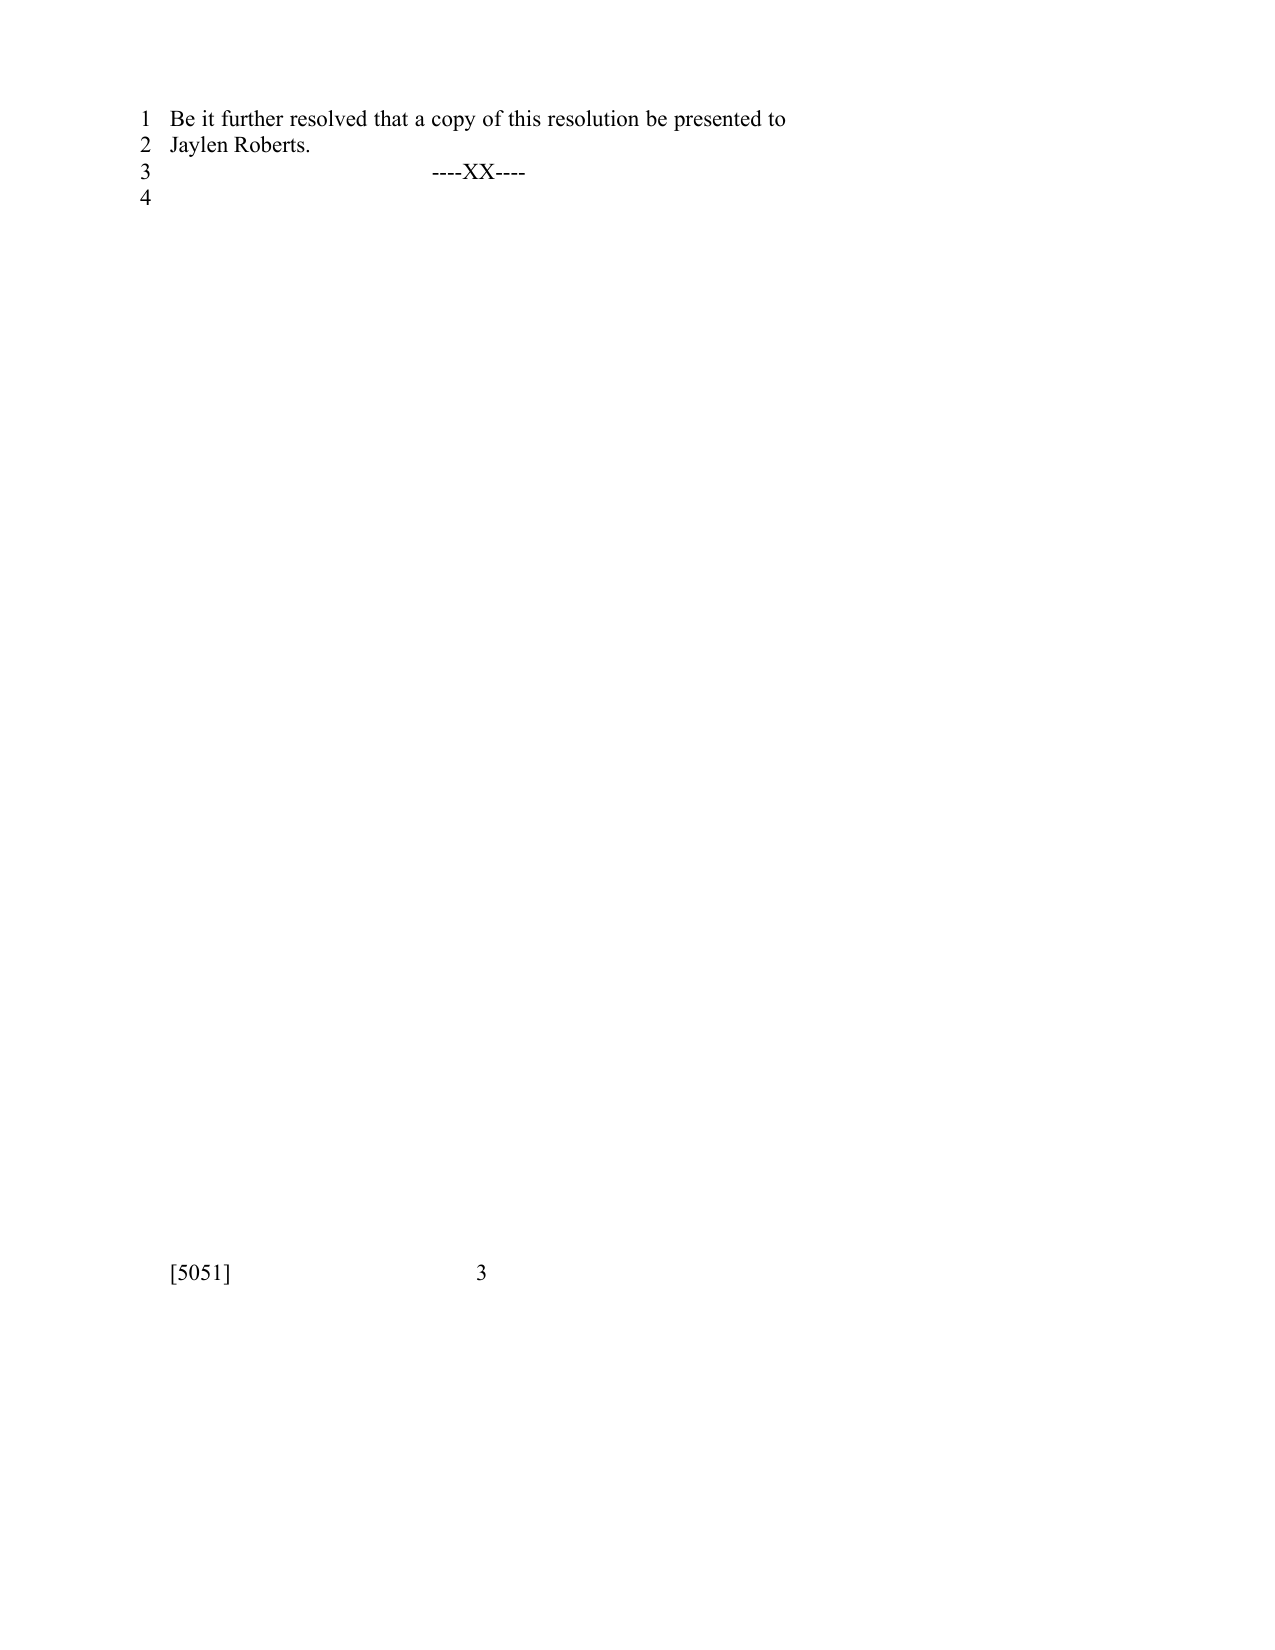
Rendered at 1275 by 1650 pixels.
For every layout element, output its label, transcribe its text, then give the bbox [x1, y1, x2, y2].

text Be it further resolved that a copy of this resolution be presented to Jaylen Roberts. [169, 105, 787, 158]
text ----XX---- [169, 158, 787, 184]
